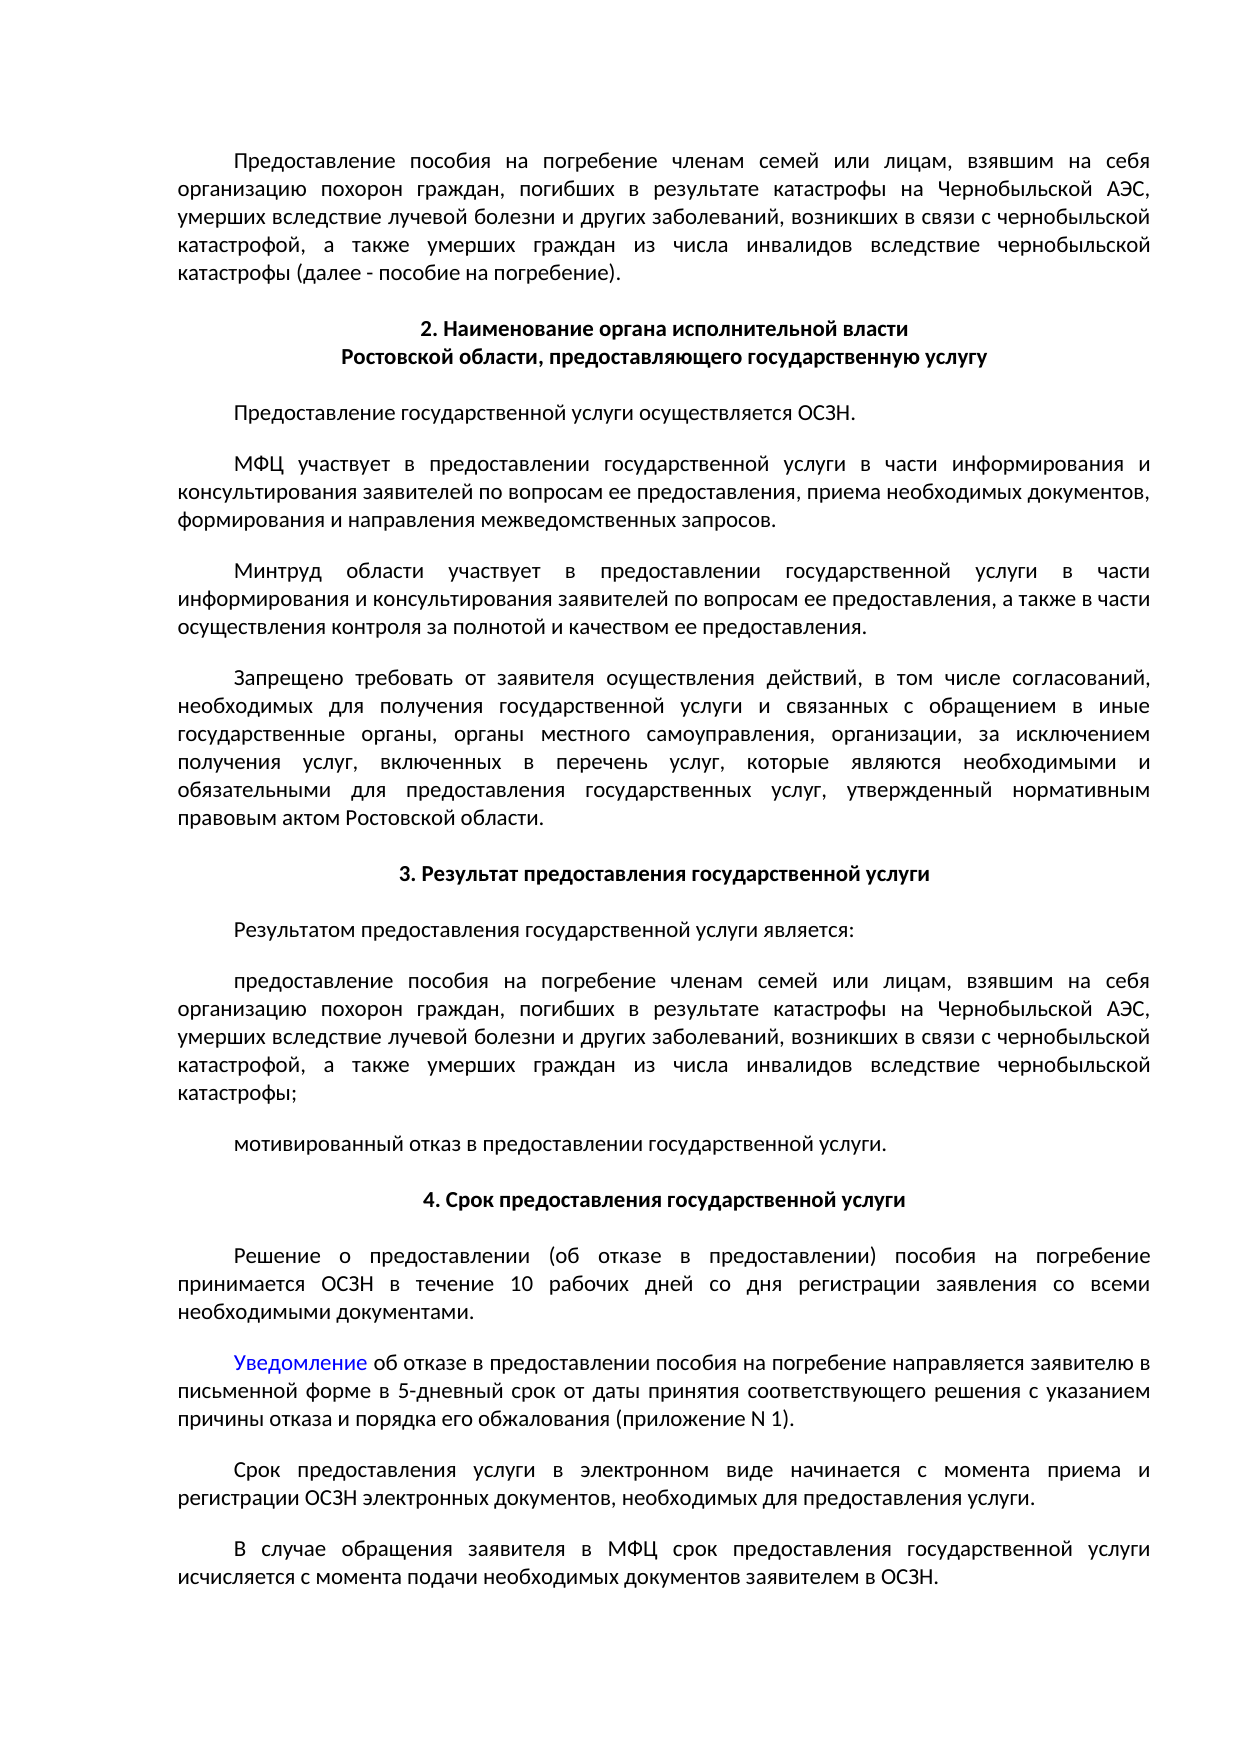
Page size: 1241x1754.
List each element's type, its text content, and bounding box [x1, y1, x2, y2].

text Срок предоставления услуги в электронном виде начинается с момента приема и регистрации ОСЗН электронных документов, необходимых для предоставления услуги. [177, 1455, 1152, 1511]
text В случае обращения заявителя в МФЦ срок предоставления государственной услуги исчисляется с момента подачи необходимых документов заявителем в ОСЗН. [177, 1534, 1152, 1590]
text Запрещено требовать от заявителя осуществления действий, в том числе согласований, необходимых для получения государственной услуги и связанных с обращением в иные государственные органы, органы местного самоуправления, организации, за исключением получения услуг, включенных в перечень услуг, которые являются необходимыми и обязательными для предоставления государственных услуг, утвержденный нормативным правовым актом Ростовской области. [177, 663, 1152, 831]
text Решение о предоставлении (об отказе в предоставлении) пособия на погребение принимается ОСЗН в течение 10 рабочих дней со дня регистрации заявления со всеми необходимыми документами. [177, 1241, 1152, 1326]
title 3. Результат предоставления государственной услуги [177, 859, 1152, 887]
text Предоставление государственной услуги осуществляется ОСЗН. [177, 398, 1152, 426]
text Результатом предоставления государственной услуги является: [177, 915, 1152, 943]
title 4. Срок предоставления государственной услуги [177, 1185, 1152, 1213]
text Минтруд области участвует в предоставлении государственной услуги в части информирования и консультирования заявителей по вопросам ее предоставления, а также в части осуществления контроля за полнотой и качеством ее предоставления. [177, 556, 1152, 640]
text МФЦ участвует в предоставлении государственной услуги в части информирования и консультирования заявителей по вопросам ее предоставления, приема необходимых документов, формирования и направления межведомственных запросов. [177, 449, 1152, 533]
text Уведомление об отказе в предоставлении пособия на погребение направляется заявителю в письменной форме в 5-дневный срок от даты принятия соответствующего решения с указанием причины отказа и порядка его обжалования (приложение N 1). [177, 1348, 1152, 1432]
text мотивированный отказ в предоставлении государственной услуги. [177, 1129, 1152, 1157]
title Ростовской области, предоставляющего государственную услугу [177, 342, 1152, 370]
text Предоставление пособия на погребение членам семей или лицам, взявшим на себя организацию похорон граждан, погибших в результате катастрофы на Чернобыльской АЭС, умерших вследствие лучевой болезни и других заболеваний, возникших в связи с чернобыльской катастрофой, а также умерших граждан из числа инвалидов вследствие чернобыльской катастрофы (далее - пособие на погребение). [177, 146, 1152, 286]
title 2. Наименование органа исполнительной власти [177, 314, 1152, 342]
text предоставление пособия на погребение членам семей или лицам, взявшим на себя организацию похорон граждан, погибших в результате катастрофы на Чернобыльской АЭС, умерших вследствие лучевой болезни и других заболеваний, возникших в связи с чернобыльской катастрофой, а также умерших граждан из числа инвалидов вследствие чернобыльской катастрофы; [177, 966, 1152, 1106]
